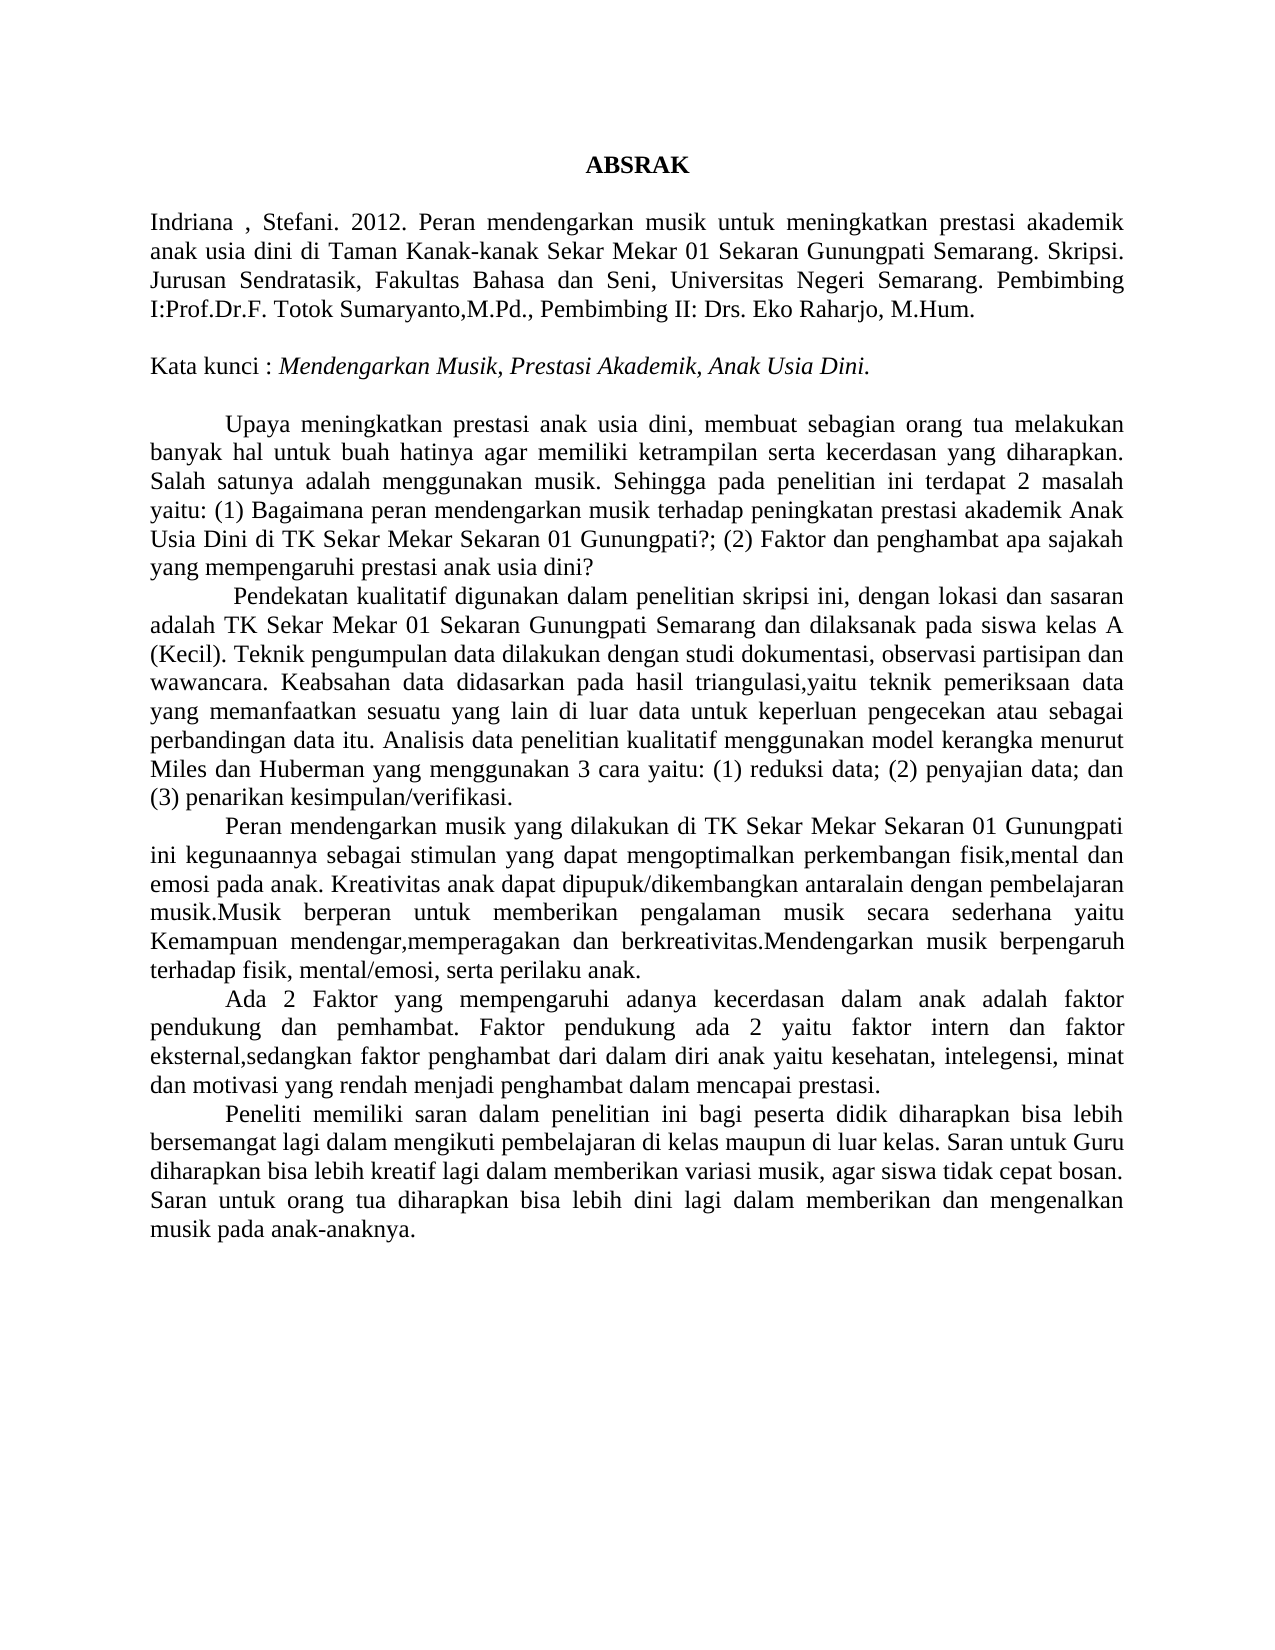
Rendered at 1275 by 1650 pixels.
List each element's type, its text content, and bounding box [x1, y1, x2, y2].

list Peneliti memiliki saran dalam penelitian ini bagi peserta didik diharapkan bisa lebih bersemangat lagi dalam mengikuti pembelajaran di kelas maupun di luar kelas. Saran untuk Guru diharapkan bisa lebih kreatif lagi dalam memberikan variasi musik, agar siswa tidak cepat bosan. Saran untuk orang tua diharapkan bisa lebih dini lagi dalam memberikan dan mengenalkan musik pada anak-anaknya. [150, 1099, 1125, 1242]
list Upaya meningkatkan prestasi anak usia dini, membuat sebagian orang tua melakukan banyak hal untuk buah hatinya agar memiliki ketrampilan serta kecerdasan yang diharapkan. Salah satunya adalah menggunakan musik. Sehingga pada penelitian ini terdapat 2 masalah yaitu: (1) Bagaimana peran mendengarkan musik terhadap peningkatan prestasi akademik Anak Usia Dini di TK Sekar Mekar Sekaran 01 Gunungpati?; (2) Faktor dan penghambat apa sajakah yang mempengaruhi prestasi anak usia dini? [150, 409, 1125, 581]
text Pendekatan kualitatif digunakan dalam penelitian skripsi ini, dengan lokasi dan sasaran adalah TK Sekar Mekar 01 Sekaran Gunungpati Semarang dan dilaksanak pada siswa kelas A (Kecil). Teknik pengumpulan data dilakukan dengan studi dokumentasi, observasi partisipan dan wawancara. Keabsahan data didasarkan pada hasil triangulasi,yaitu teknik pemeriksaan data yang memanfaatkan sesuatu yang lain di luar data untuk keperluan pengecekan atau sebagai perbandingan data itu. Analisis data penelitian kualitatif menggunakan model kerangka menurut Miles dan Huberman yang menggunakan 3 cara yaitu: (1) reduksi data; (2) penyajian data; dan (3) penarikan kesimpulan/verifikasi. [150, 581, 1125, 811]
list Indriana , Stefani. 2012. Peran mendengarkan musik untuk meningkatkan prestasi akademik anak usia dini di Taman Kanak-kanak Sekar Mekar 01 Sekaran Gunungpati Semarang. Skripsi. Jurusan Sendratasik, Fakultas Bahasa dan Seni, Universitas Negeri Semarang. Pembimbing I:Prof.Dr.F. Totok Sumaryanto,M.Pd., Pembimbing II: Drs. Eko Raharjo, M.Hum. [150, 207, 1125, 322]
list Peran mendengarkan musik yang dilakukan di TK Sekar Mekar Sekaran 01 Gunungpati ini kegunaannya sebagai stimulan yang dapat mengoptimalkan perkembangan fisik,mental dan emosi pada anak. Kreativitas anak dapat dipupuk/dikembangkan antaralain dengan pembelajaran musik.Musik berperan untuk memberikan pengalaman musik secara sederhana yaitu Kemampuan mendengar,memperagakan dan berkreativitas.Mendengarkan musik berpengaruh terhadap fisik, mental/emosi, serta perilaku anak. [150, 811, 1125, 984]
list Kata kunci : Mendengarkan Musik, Prestasi Akademik, Anak Usia Dini. [150, 351, 1125, 380]
list ABSRAK [150, 150, 1125, 179]
list Ada 2 Faktor yang mempengaruhi adanya kecerdasan dalam anak adalah faktor pendukung dan pemhambat. Faktor pendukung ada 2 yaitu faktor intern dan faktor eksternal,sedangkan faktor penghambat dari dalam diri anak yaitu kesehatan, intelegensi, minat dan motivasi yang rendah menjadi penghambat dalam mencapai prestasi. [150, 984, 1125, 1099]
